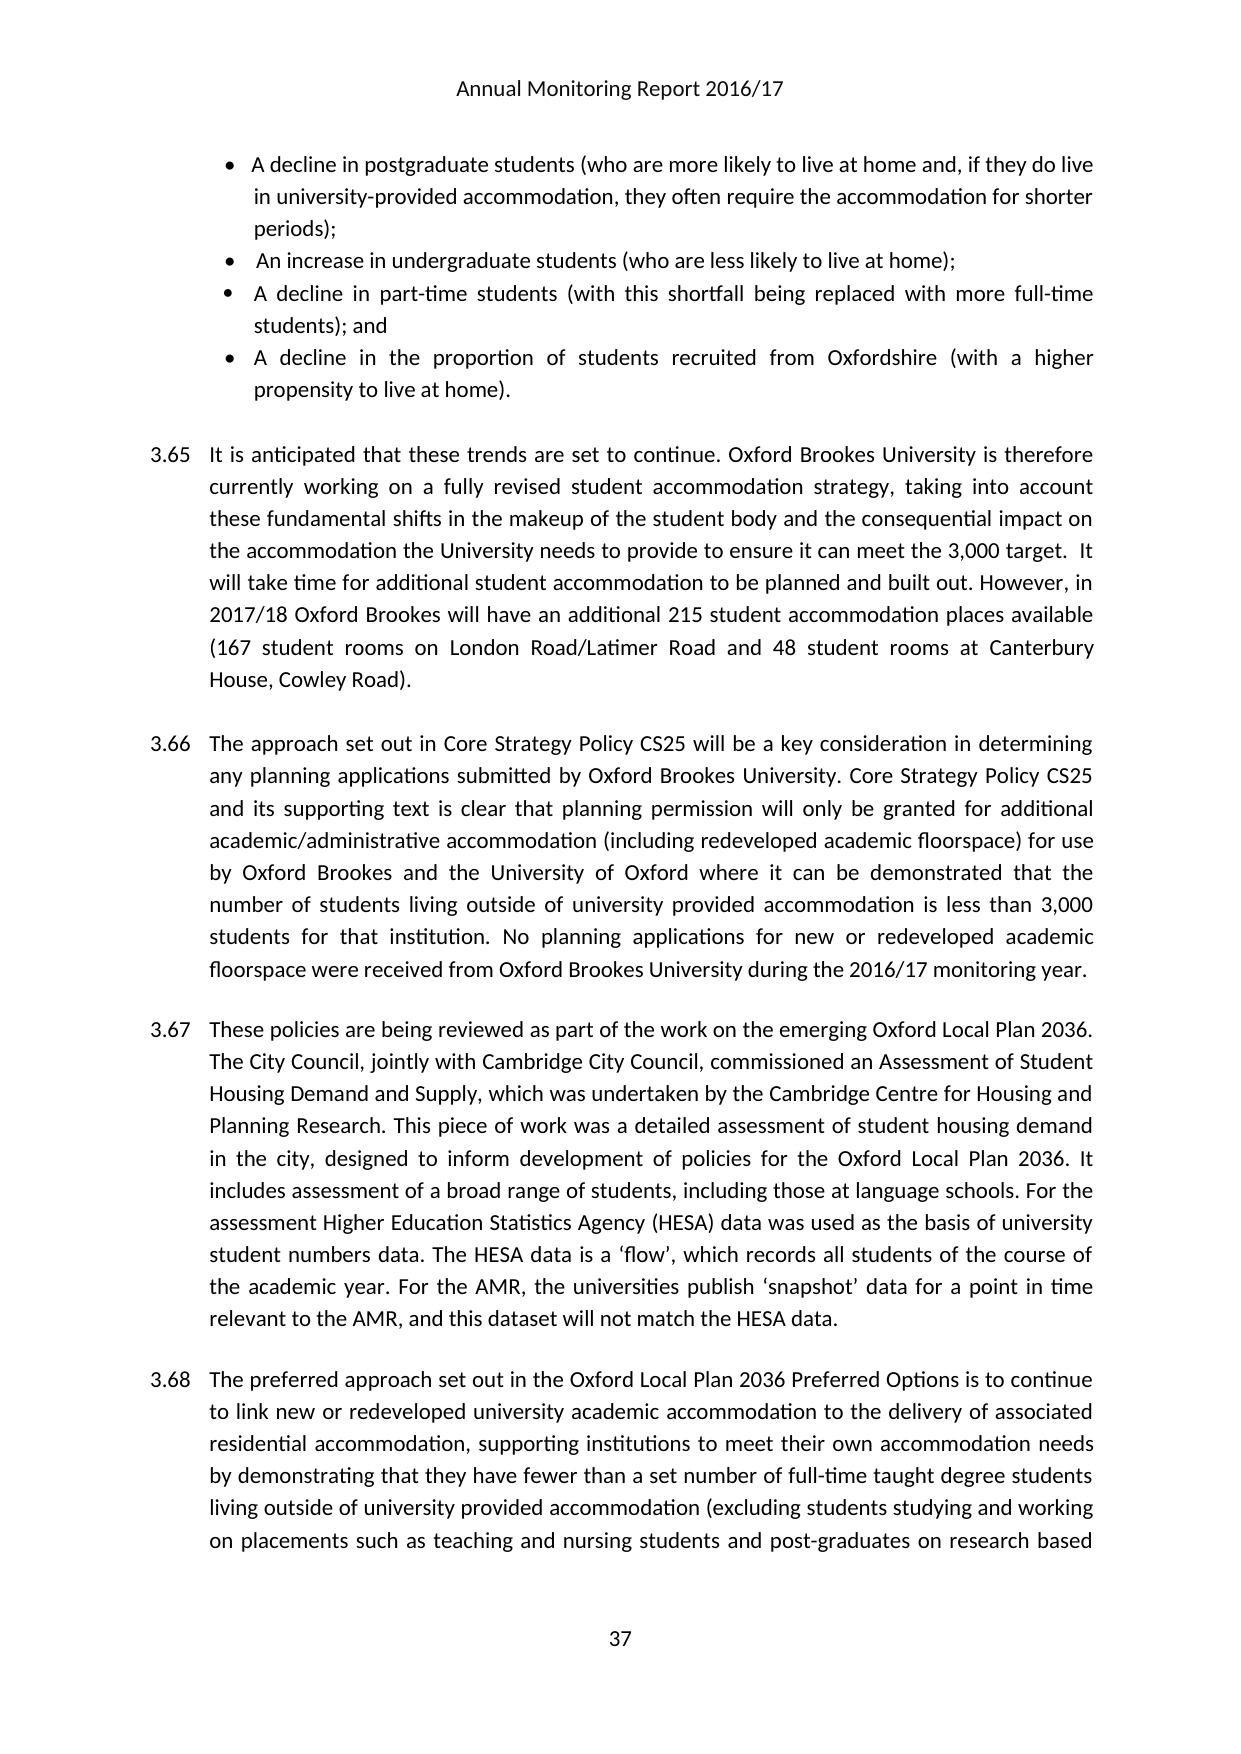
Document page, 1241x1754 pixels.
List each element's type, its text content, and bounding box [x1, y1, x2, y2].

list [150, 1365, 1095, 1554]
text • A decline in postgraduate students (who are more likely to live at home and, if they do live in university-provided accommodation, they often require the accommodation for shorter periods); [224, 150, 1095, 242]
list These policies are being reviewed as part of the work on the emerging Oxford Local Plan 2036. The City Council, jointly with Cambridge City Council, commissioned an Assessment of Student Housing Demand and Supply, which was undertaken by the Cambridge Centre for Housing and Planning Research. This piece of work was a detailed assessment of student housing demand in the city, designed to inform development of policies for the Oxford Local Plan 2036. It includes assessment of a broad range of students, including those at language schools. For the assessment Higher Education Statistics Agency (HESA) data was used as the basis of university student numbers data. The HESA data is a ‘flow’, which records all students of the course of the academic year. For the AMR, the universities publish ‘snapshot’ data for a point in time relevant to the AMR, and this dataset will not match the HESA data. [150, 1015, 1095, 1333]
list It is anticipated that these trends are set to continue. Oxford Brookes University is therefore currently working on a fully revised student accommodation strategy, taking into account these fundamental shifts in the makeup of the student body and the consequential impact on the accommodation the University needs to provide to ensure it can meet the 3,000 target. It will take time for additional student accommodation to be planned and built out. However, in 2017/18 Oxford Brookes will have an additional 215 student accommodation places available (167 student rooms on London Road/Latimer Road and 48 student rooms at Canterbury House, Cowley Road). [150, 440, 1095, 693]
list The approach set out in Core Strategy Policy CS25 will be a key consideration in determining any planning applications submitted by Oxford Brookes University. Core Strategy Policy CS25 and its supporting text is clear that planning permission will only be granted for additional academic/administrative accommodation (including redeveloped academic floorspace) for use by Oxford Brookes and the University of Oxford where it can be demonstrated that the number of students living outside of university provided accommodation is less than 3,000 students for that institution. No planning applications for new or redeveloped academic floorspace were received from Oxford Brookes University during the 2016/17 monitoring year. [150, 729, 1095, 983]
text • An increase in undergraduate students (who are less likely to live at home); [224, 247, 1095, 274]
text • A decline in the proportion of students recruited from Oxfordshire (with a higher propensity to live at home). [224, 343, 1095, 403]
list A decline in part-time students (with this shortfall being replaced with more full-time students); and [224, 279, 1095, 339]
